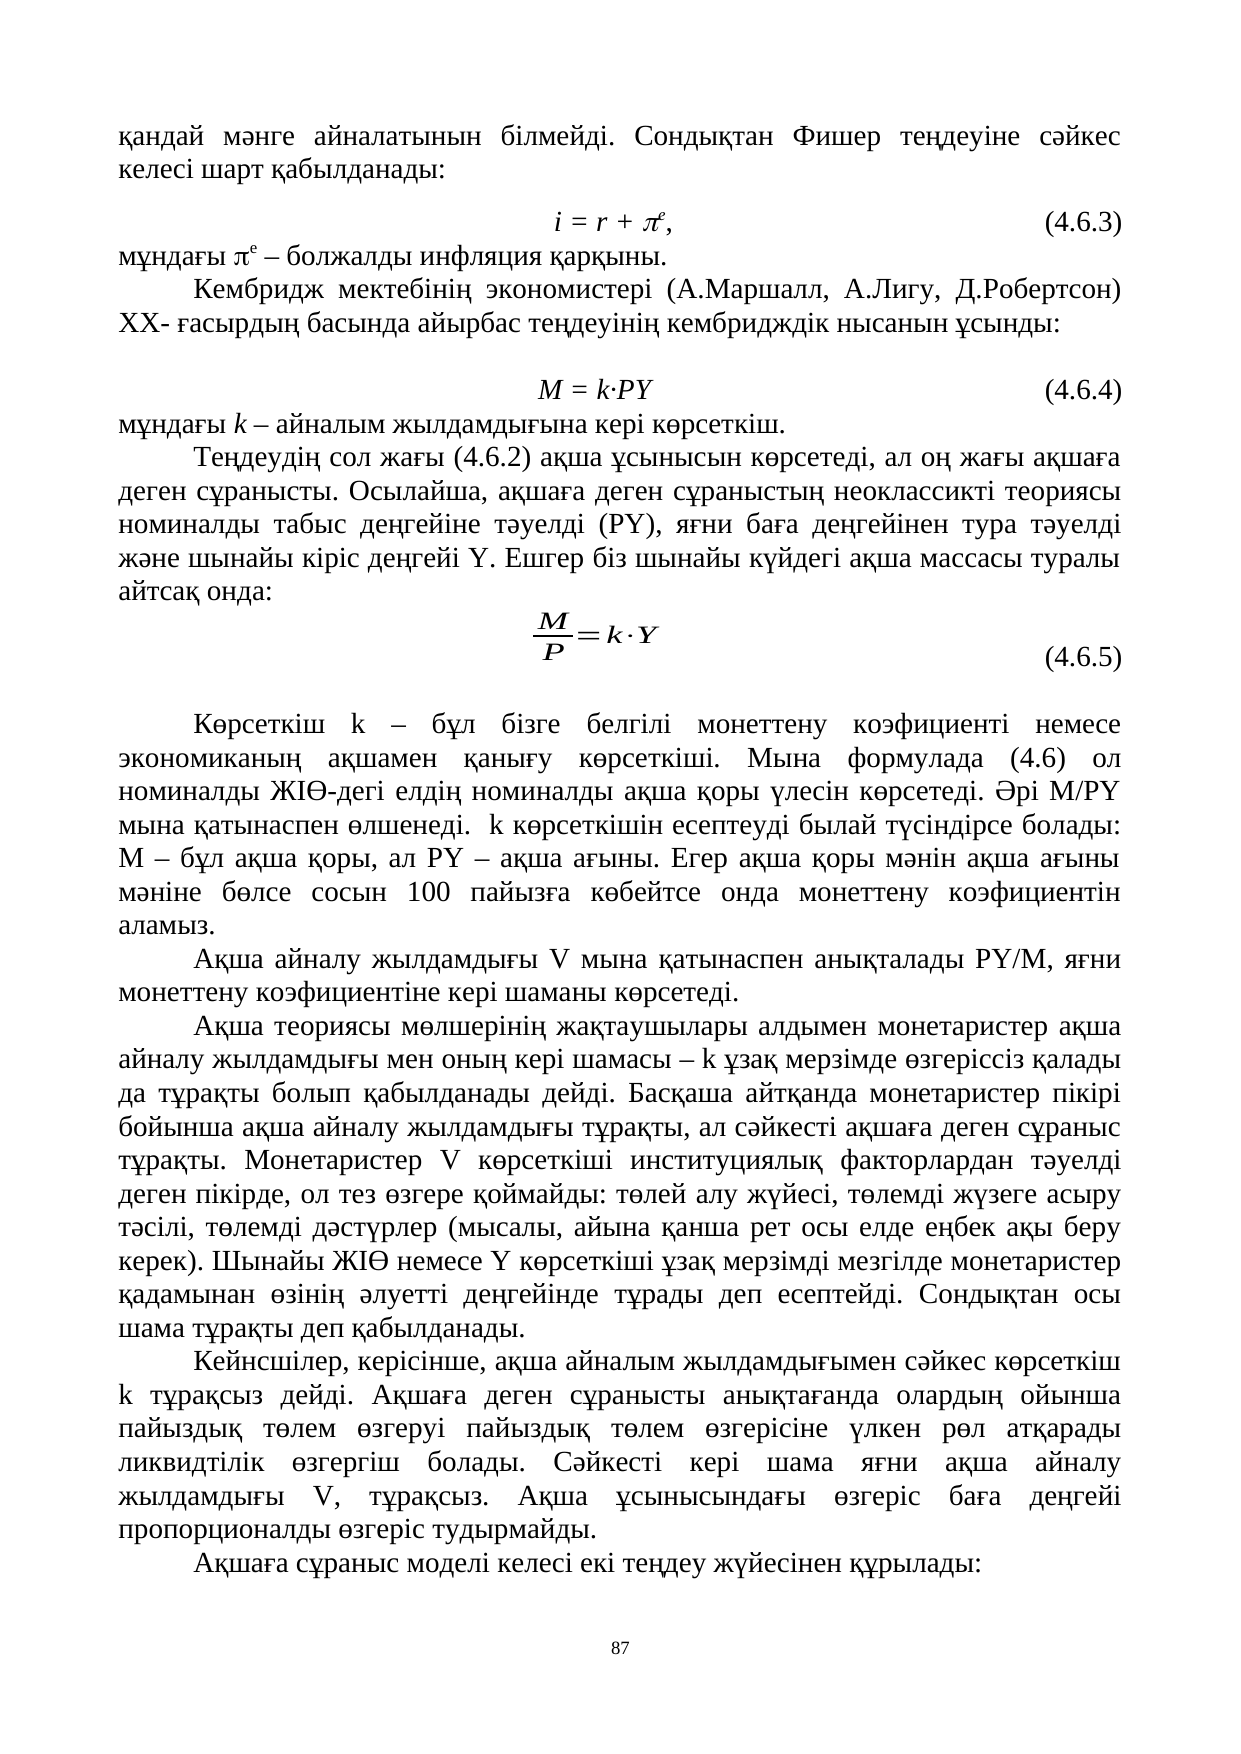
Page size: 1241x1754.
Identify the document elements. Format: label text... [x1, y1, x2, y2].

text Ақша теориясы мөлшерінің жақтаушылары алдымен монетаристер ақша айналу жылдамдығы мен оның кері шамасы – k ұзақ мерзімде өзгеріссіз қалады да тұрақты болып қабылданады дейді. Басқаша айтқанда монетаристер пікірі бойынша ақша айналу жылдамдығы тұрақты, ал сәйкесті ақшаға деген сұраныс тұрақты. Монетаристер V көрсеткіші институциялық факторлардан тәуелді деген пікірде, ол тез өзгере қоймайды: төлей алу жүйесі, төлемді жүзеге асыру тәсілі, төлемді дәстүрлер (мысалы, айына қанша рет осы елде еңбек ақы беру керек). Шынайы ЖІӨ немесе Y көрсеткіші ұзақ мерзімді мезгілде монетаристер қадамынан өзінің әлуетті деңгейінде тұрады деп есептейді. Сондықтан осы шама тұрақты деп қабылданады. [118, 1008, 1122, 1343]
text Теңдеудің сол жағы (4.6.2) ақша ұсынысын көрсетеді, ал оң жағы ақшаға деген сұранысты. Осылайша, ақшаға деген сұраныстың неоклассикті теориясы номиналды табыс деңгейіне тәуелді (PY), яғни баға деңгейінен тура тәуелді және шынайы кіріс деңгейі Y. Ешгер біз шынайы күйдегі ақша массасы туралы айтсақ онда: [118, 439, 1122, 607]
text M = k·PY (4.6.4) [118, 372, 1122, 406]
text i = r + e, (4.6.3) [118, 204, 1122, 238]
text мұндағы k – айналым жылдамдығына кері көрсеткіш. [118, 406, 1122, 439]
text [118, 118, 1122, 185]
text Кейнсшілер, керісінше, ақша айналым жылдамдығымен сәйкес көрсеткіш k тұрақсыз дейді. Ақшаға деген сұранысты анықтағанда олардың ойынша пайыздық төлем өзгеруі пайыздық төлем өзгерісіне үлкен рөл атқарады ликвидтілік өзгергіш болады. Сәйкесті кері шама яғни ақша айналу жылдамдығы V, тұрақсыз. Ақша ұсынысындағы өзгеріс баға деңгейі пропорционалды өзгеріс тудырмайды. [118, 1343, 1122, 1545]
text (4.6.5) [118, 607, 1122, 673]
text мұндағы e – болжалды инфляция қарқыны. [118, 238, 1122, 272]
text Кембридж мектебінің экономистері (А.Маршалл, А.Лигу, Д.Робертсон) XX- ғасырдың басында айырбас теңдеуінің кембридждік нысанын ұсынды: [118, 272, 1122, 339]
text Көрсеткіш k – бұл бізге белгілі монеттену коэфициенті немесе экономиканың ақшамен қанығу көрсеткіші. Мына формулада (4.6) ол номиналды ЖІӨ-дегі елдің номиналды ақша қоры үлесін көрсетеді. Әрі M/PY мына қатынаспен өлшенеді. k көрсеткішін есептеуді былай түсіндірсе болады: М – бұл ақша қоры, ал PY – ақша ағыны. Егер ақша қоры мәнін ақша ағыны мәніне бөлсе сосын 100 пайызға көбейтсе онда монеттену коэфициентін аламыз. [118, 706, 1122, 941]
text Ақшаға сұраныс моделі келесі екі теңдеу жүйесінен құрылады: [118, 1545, 1122, 1578]
text Ақша айналу жылдамдығы V мына қатынаспен анықталады PY/M, яғни монеттену коэфициентіне кері шаманы көрсетеді. [118, 941, 1122, 1008]
